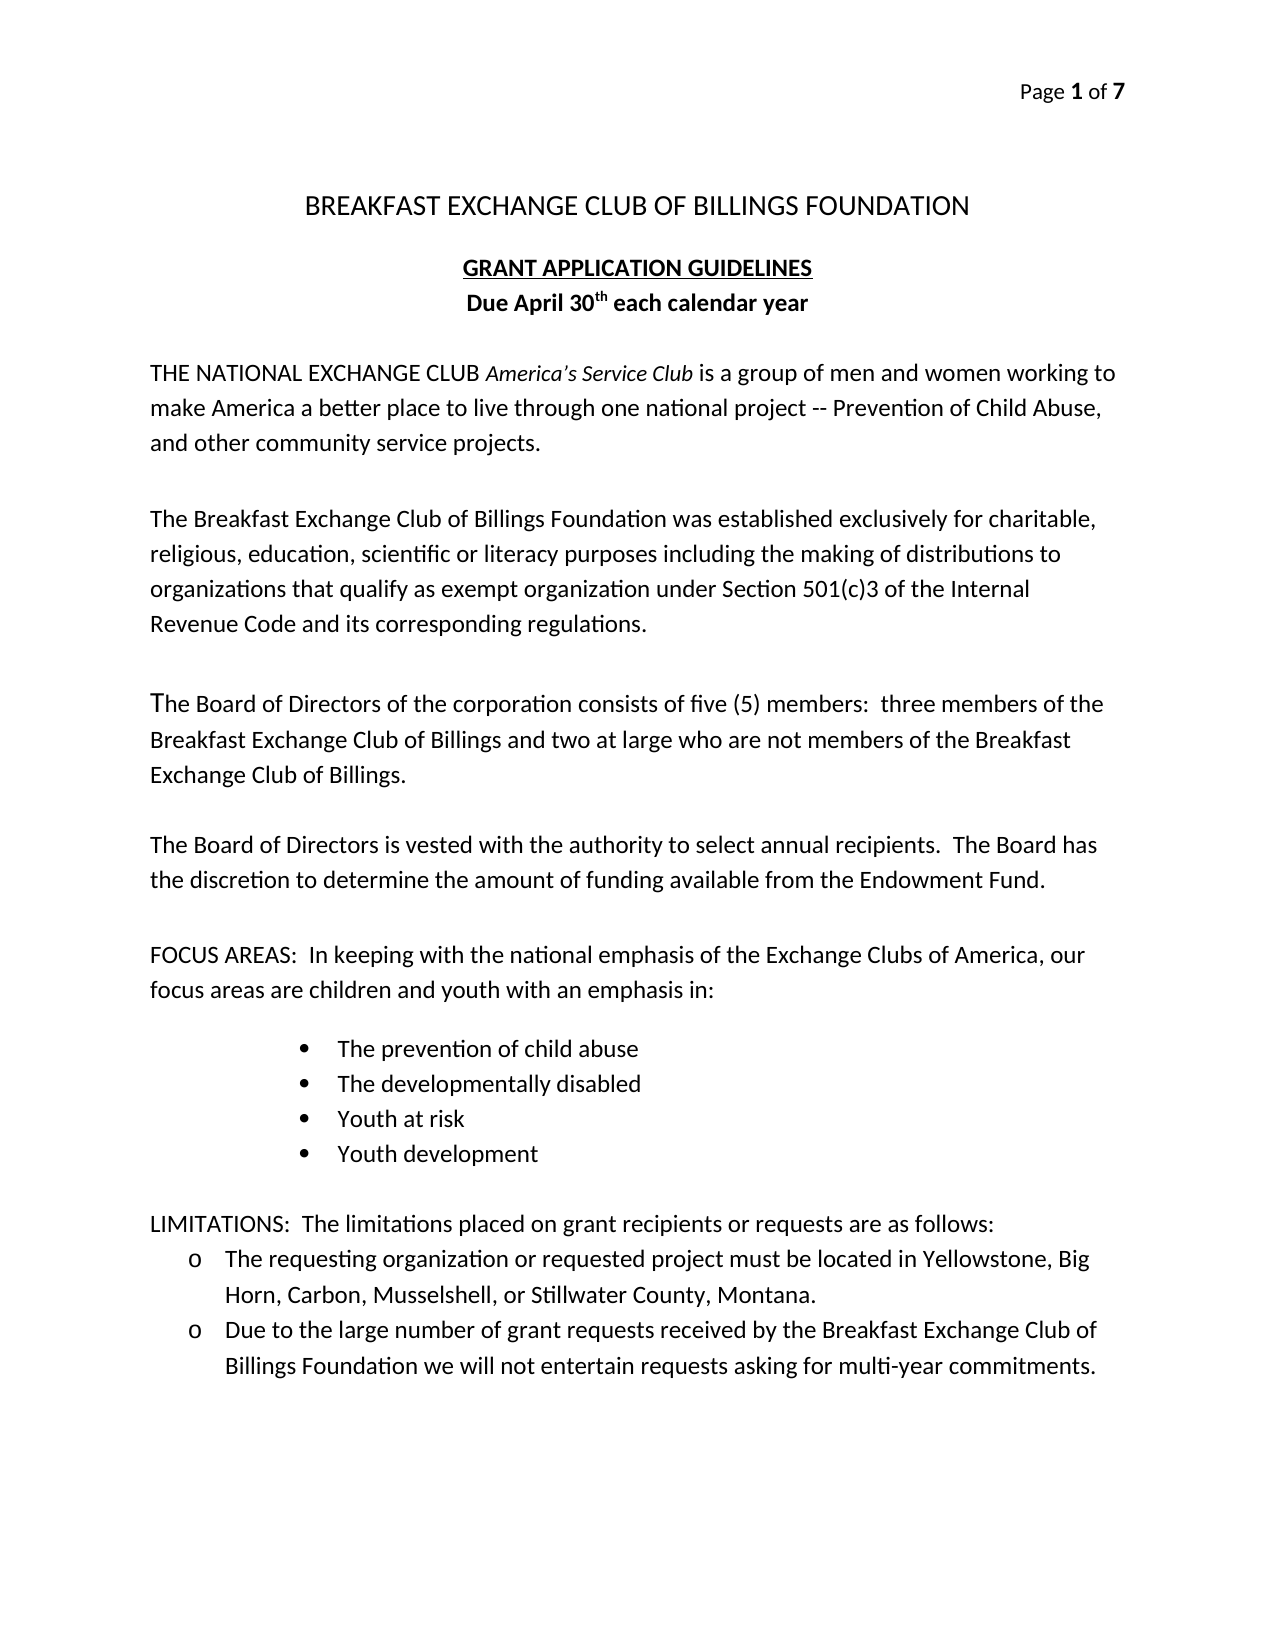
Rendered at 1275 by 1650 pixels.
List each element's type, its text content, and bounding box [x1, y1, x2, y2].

list The requesting organization or requested project must be located in Yellowstone, Big Horn, Carbon, Musselshell, or Stillwater County, Montana. [187, 1243, 1125, 1310]
text GRANT APPLICATION GUIDELINES [150, 252, 1125, 282]
list Youth at risk [300, 1103, 1125, 1133]
list The developmentally disabled [300, 1068, 1125, 1098]
list Due to the large number of grant requests received by the Breakfast Exchange Club of Billings Foundation we will not entertain requests asking for multi-year commitments. [187, 1314, 1125, 1381]
text The Board of Directors is vested with the authority to select annual recipients. The Board has the discretion to determine the amount of funding available from the Endowment Fund. [150, 829, 1125, 894]
text BREAKFAST EXCHANGE CLUB OF BILLINGS FOUNDATION [150, 187, 1125, 223]
list Youth development [300, 1138, 1125, 1168]
text The Breakfast Exchange Club of Billings Foundation was established exclusively for charitable, religious, education, scientific or literacy purposes including the making of distributions to organizations that qualify as exempt organization under Section 501(c)3 of the Internal Revenue Code and its corresponding regulations. [150, 503, 1125, 638]
text THE NATIONAL EXCHANGE CLUB America’s Service Club is a group of men and women working to make America a better place to live through one national project -- Prevention of Child Abuse, and other community service projects. [150, 357, 1125, 457]
text FOCUS AREAS: In keeping with the national emphasis of the Exchange Clubs of America, our focus areas are children and youth with an emphasis in: [150, 940, 1125, 1005]
text LIMITATIONS: The limitations placed on grant recipients or requests are as follows: [150, 1208, 1125, 1238]
text The Board of Directors of the corporation consists of five (5) members: three members of the Breakfast Exchange Club of Billings and two at large who are not members of the Breakfast Exchange Club of Billings. [150, 684, 1125, 789]
text Due April 30th each calendar year [150, 287, 1125, 317]
list The prevention of child abuse [300, 1033, 1125, 1063]
